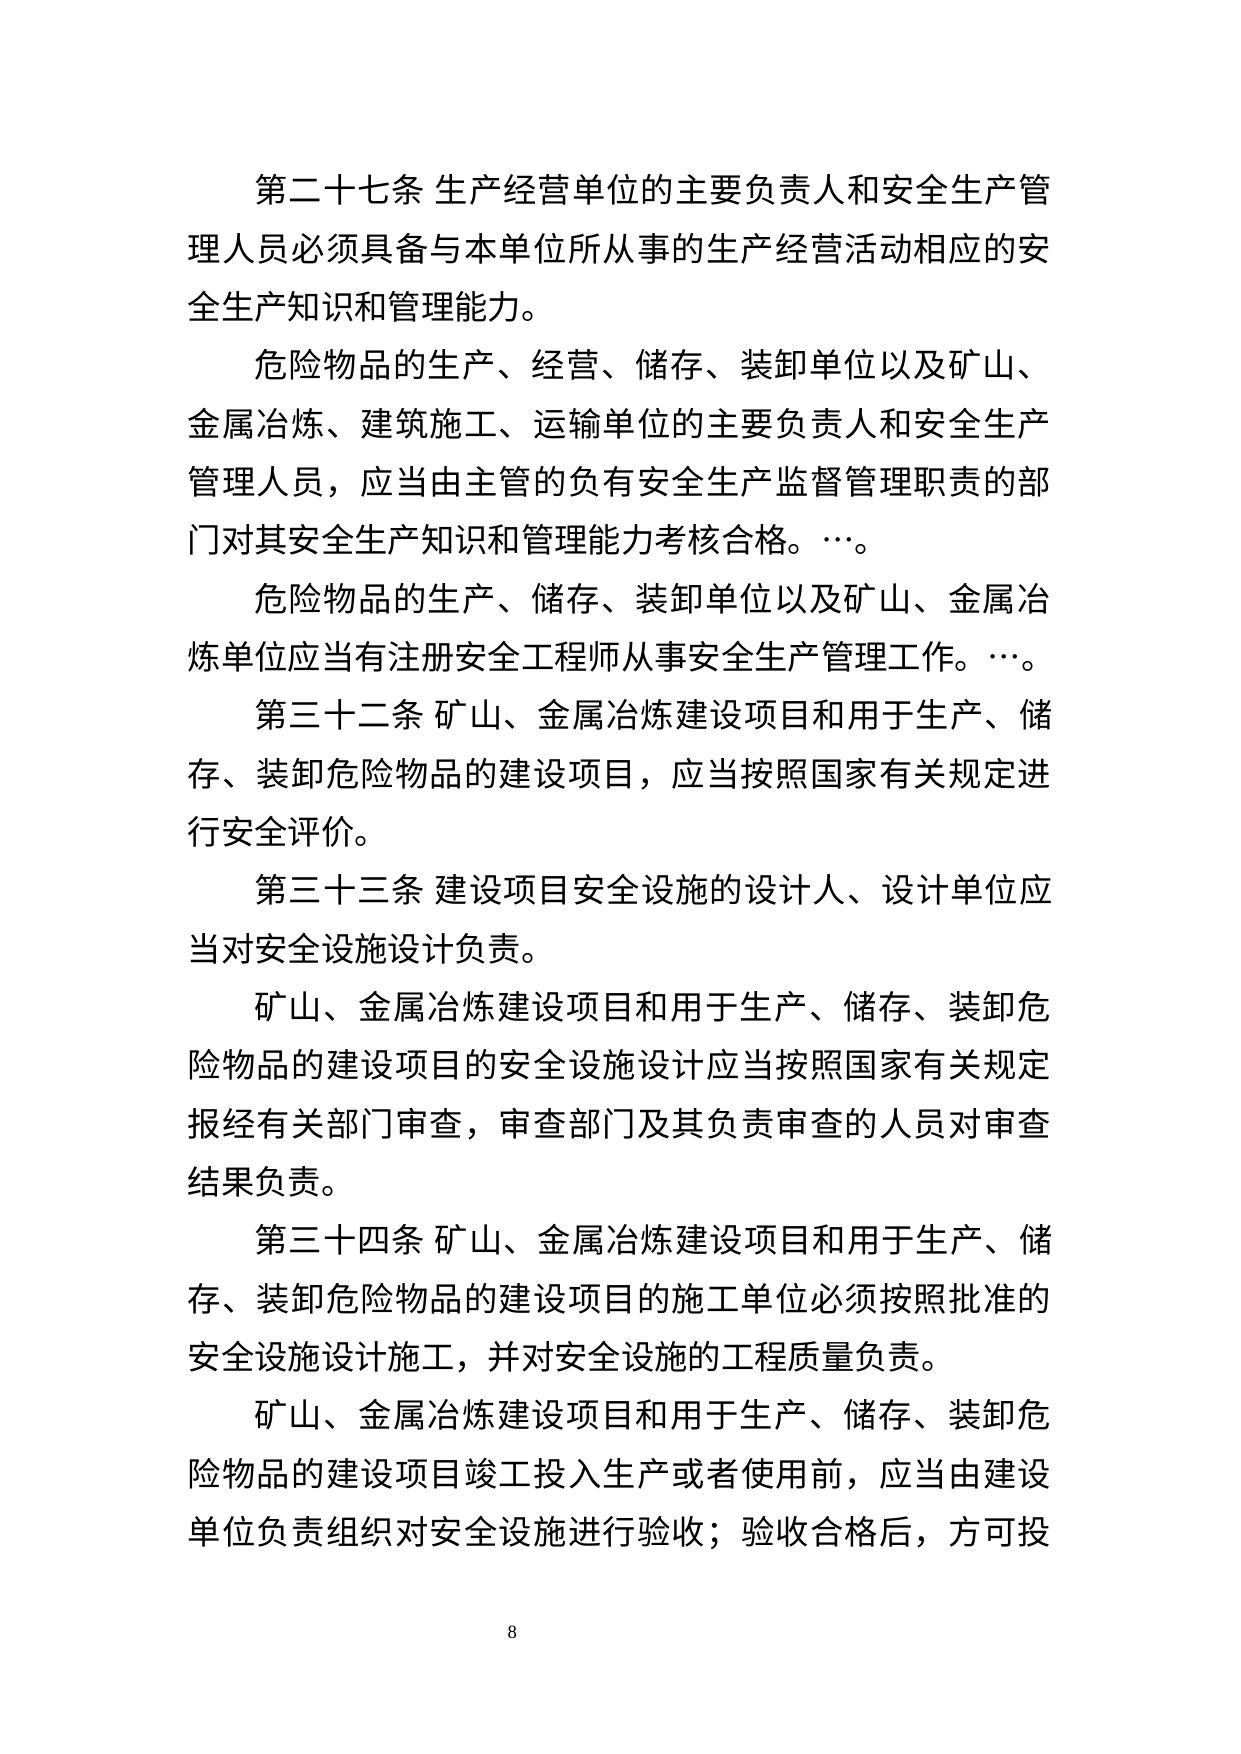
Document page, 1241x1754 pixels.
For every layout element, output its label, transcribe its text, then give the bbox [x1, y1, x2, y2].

text 危险物品的生产、经营、储存、装卸单位以及矿山、金属冶炼、建筑施工、运输单位的主要负责人和安全生产管理人员，应当由主管的负有安全生产监督管理职责的部门对其安全生产知识和管理能力考核合格。…。 [187, 331, 1053, 564]
text 第三十四条 矿山、金属冶炼建设项目和用于生产、储存、装卸危险物品的建设项目的施工单位必须按照批准的安全设施设计施工，并对安全设施的工程质量负责。 [187, 1206, 1053, 1381]
text 第二十七条 生产经营单位的主要负责人和安全生产管理人员必须具备与本单位所从事的生产经营活动相应的安全生产知识和管理能力。 [187, 156, 1053, 331]
text 第三十二条 矿山、金属冶炼建设项目和用于生产、储存、装卸危险物品的建设项目，应当按照国家有关规定进行安全评价。 [187, 681, 1053, 856]
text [187, 1381, 1053, 1556]
text 第三十三条 建设项目安全设施的设计人、设计单位应当对安全设施设计负责。 [187, 856, 1053, 973]
text 危险物品的生产、储存、装卸单位以及矿山、金属冶炼单位应当有注册安全工程师从事安全生产管理工作。…。 [187, 564, 1053, 681]
text 矿山、金属冶炼建设项目和用于生产、储存、装卸危险物品的建设项目的安全设施设计应当按照国家有关规定报经有关部门审查，审查部门及其负责审查的人员对审查结果负责。 [187, 973, 1053, 1206]
